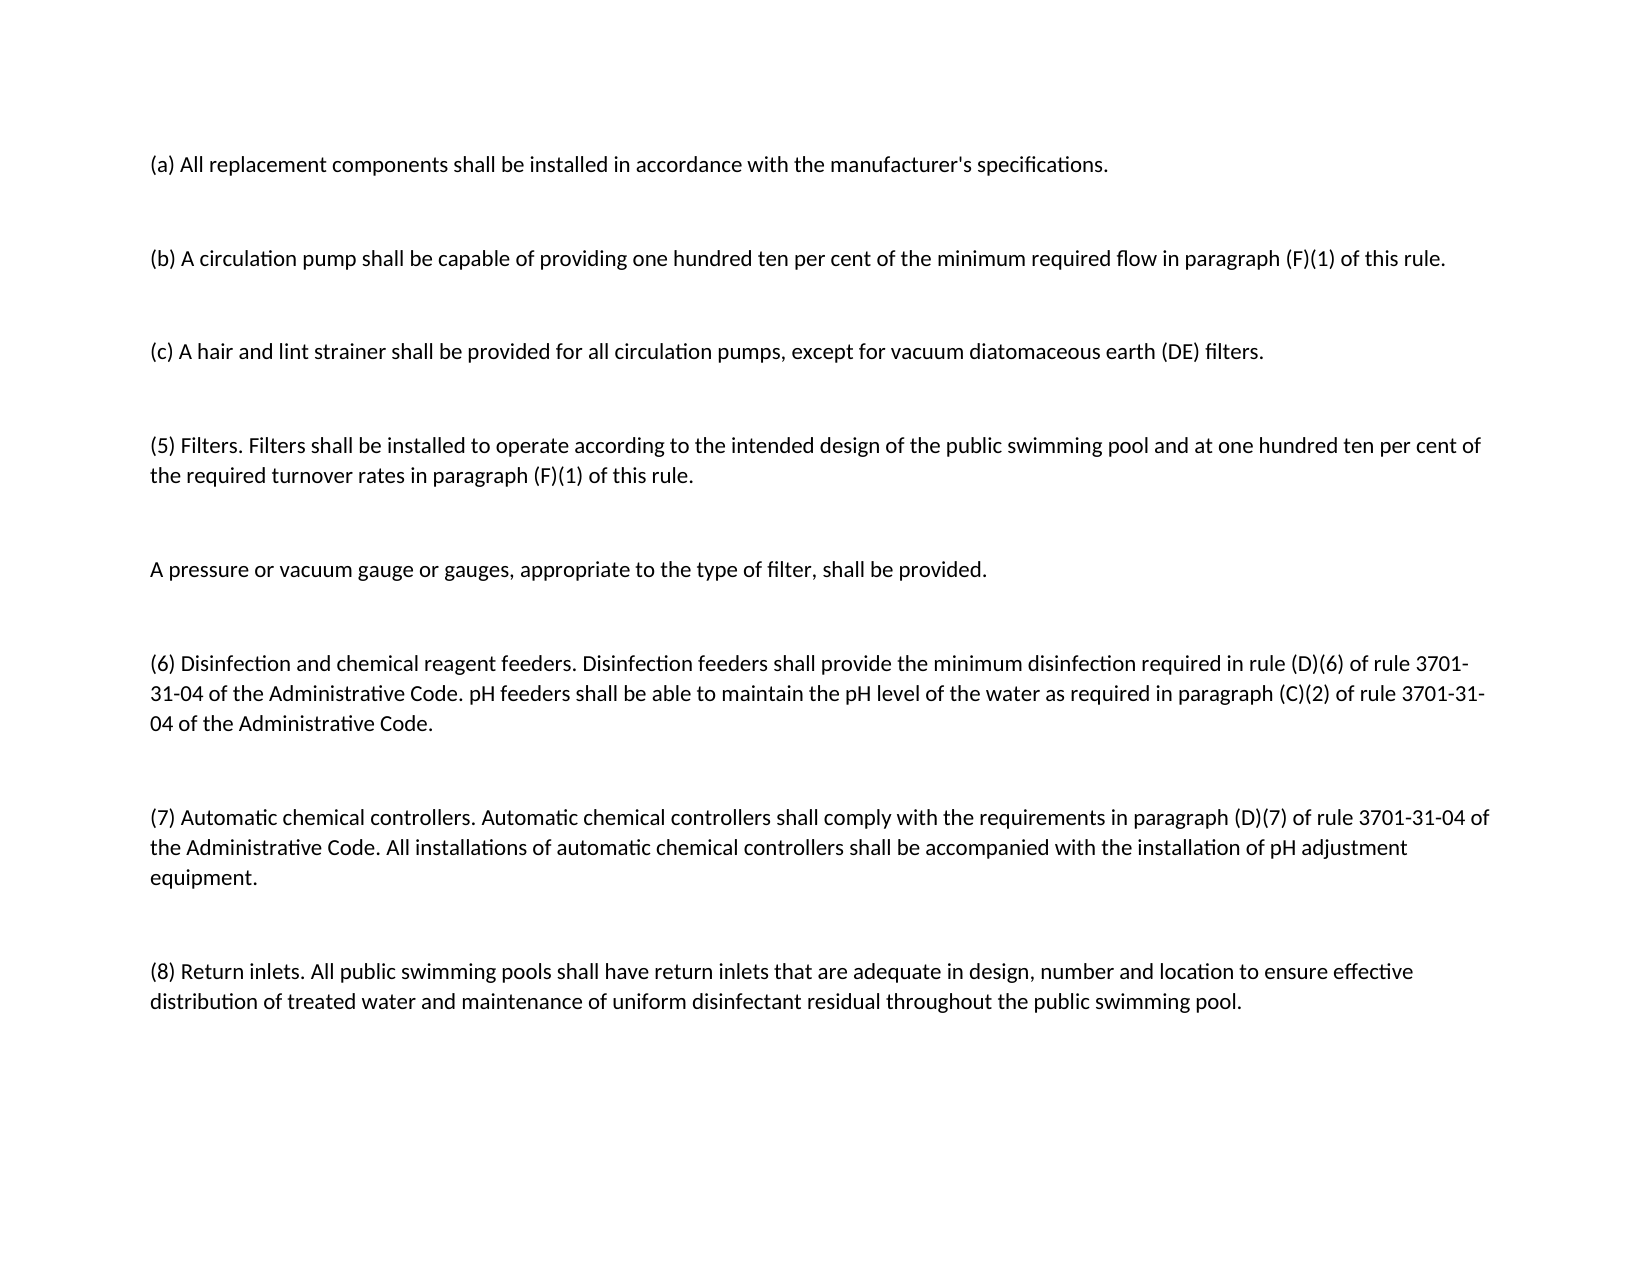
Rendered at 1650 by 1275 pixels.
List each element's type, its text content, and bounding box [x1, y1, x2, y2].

text (b) A circulation pump shall be capable of providing one hundred ten per cent of the minimum required flow in paragraph (F)(1) of this rule. [150, 244, 1500, 272]
text (a) All replacement components shall be installed in accordance with the manufacturer's specifications. [150, 150, 1500, 178]
text A pressure or vacuum gauge or gauges, appropriate to the type of filter, shall be provided. [150, 555, 1500, 583]
text (7) Automatic chemical controllers. Automatic chemical controllers shall comply with the requirements in paragraph (D)(7) of rule 3701-31-04 of the Administrative Code. All installations of automatic chemical controllers shall be accompanied with the installation of pH adjustment equipment. [150, 803, 1500, 892]
text (5) Filters. Filters shall be installed to operate according to the intended design of the public swimming pool and at one hundred ten per cent of the required turnover rates in paragraph (F)(1) of this rule. [150, 431, 1500, 489]
text (8) Return inlets. All public swimming pools shall have return inlets that are adequate in design, number and location to ensure effective distribution of treated water and maintenance of uniform disinfectant residual throughout the public swimming pool. [150, 957, 1500, 1016]
text (c) A hair and lint strainer shall be provided for all circulation pumps, except for vacuum diatomaceous earth (DE) filters. [150, 337, 1500, 366]
text (6) Disinfection and chemical reagent feeders. Disinfection feeders shall provide the minimum disinfection required in rule (D)(6) of rule 3701-31-04 of the Administrative Code. pH feeders shall be able to maintain the pH level of the water as required in paragraph (C)(2) of rule 3701-31-04 of the Administrative Code. [150, 649, 1500, 737]
